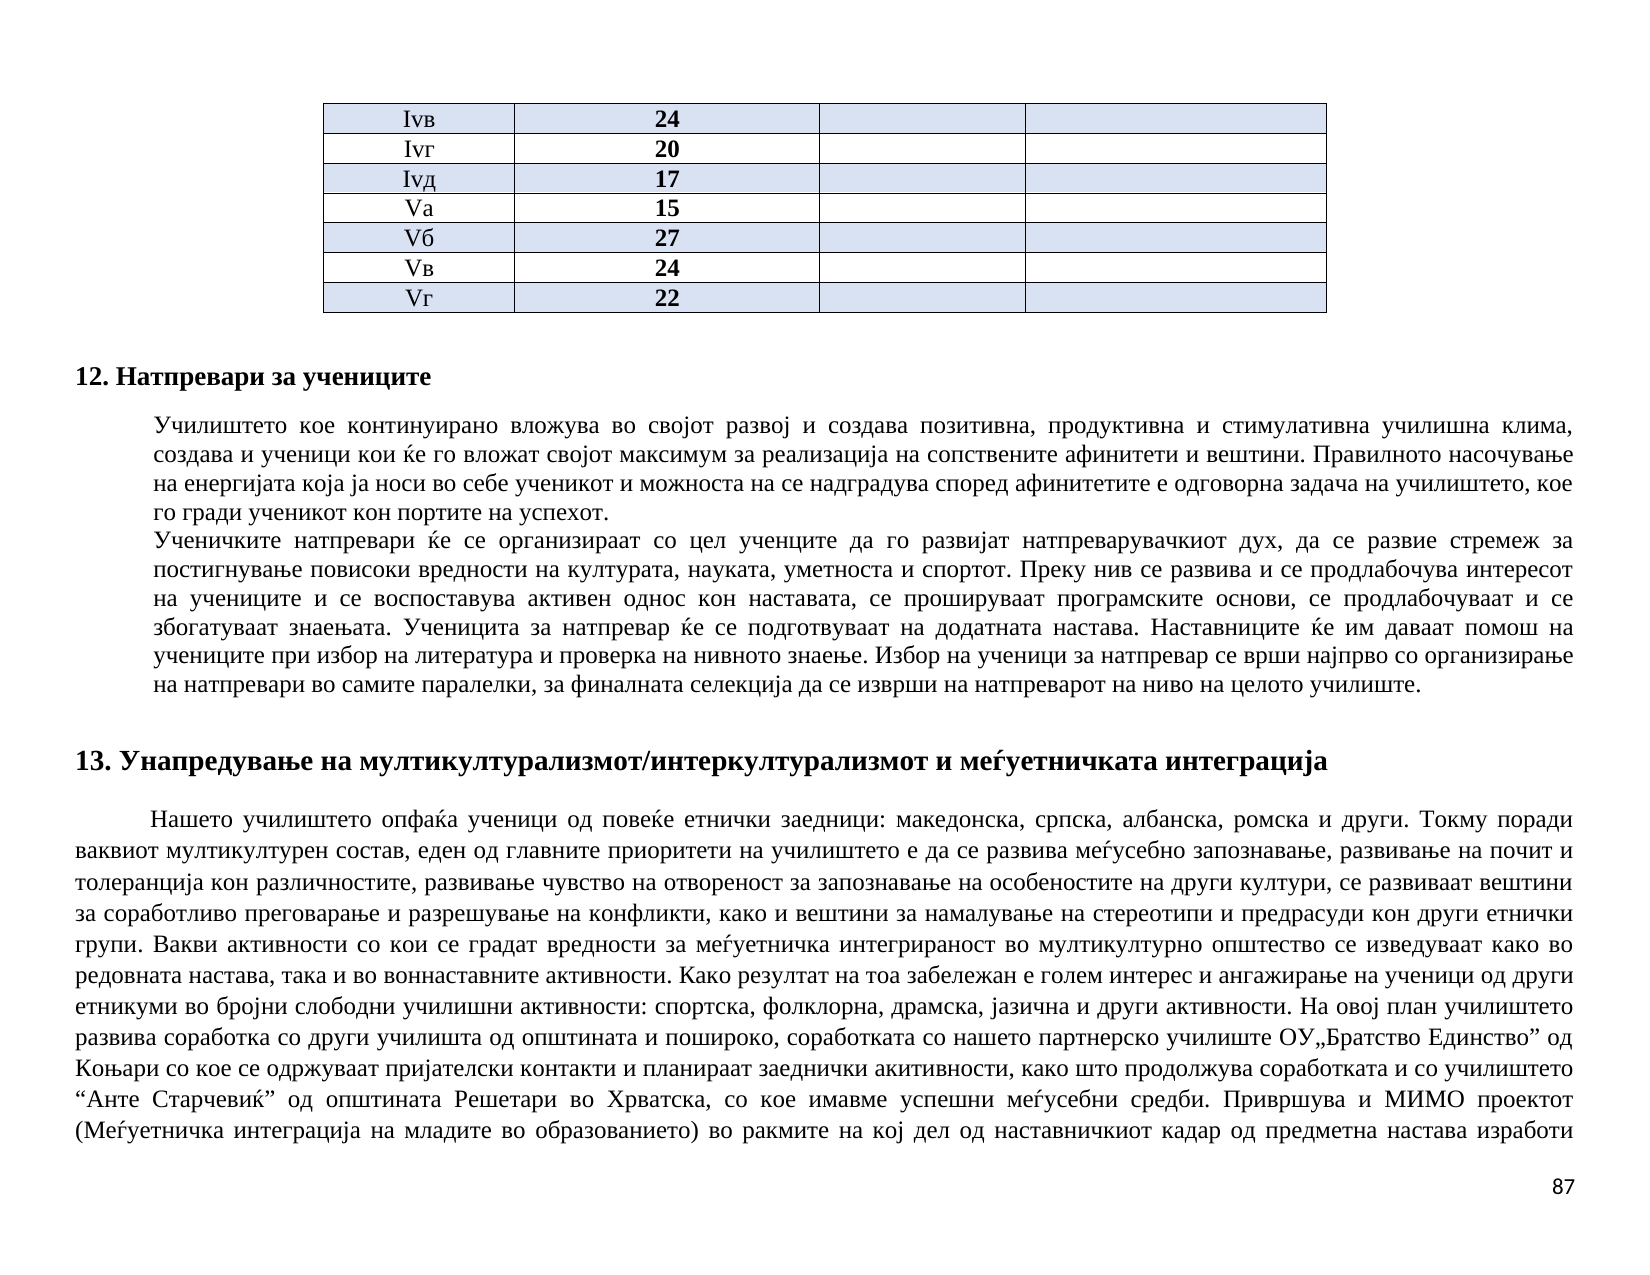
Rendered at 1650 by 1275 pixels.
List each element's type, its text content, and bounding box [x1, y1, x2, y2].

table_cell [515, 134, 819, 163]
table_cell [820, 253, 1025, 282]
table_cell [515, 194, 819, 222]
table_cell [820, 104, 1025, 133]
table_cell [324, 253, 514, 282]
text 12. Натпревари за учениците [75, 360, 1575, 391]
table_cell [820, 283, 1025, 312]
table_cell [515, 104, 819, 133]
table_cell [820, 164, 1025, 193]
text Ученичките натпревари ќе се организираат со цел ученците да го развијат натпреварувачкиот дух, да се развие стремеж за постигнување повисоки вредности на културата, науката, уметноста и спортот. Преку нив се развива и се продлабочува интересот на учениците и се воспоставува активен однос кон наставата, се прошируваат програмските основи, се продлабочуваат и се збогатуваат знаењата. Ученицита за натпревар ќе се подготвуваат на додатната настава. Наставниците ќе им даваат помош на учениците при избор на литература и проверка на нивното знаење. Избор на ученици за натпревар се врши најпрво со организирање на натпревари во самите паралелки, за финалната селекција да се изврши на натпреварот на ниво на целото училиште. [153, 526, 1575, 698]
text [75, 804, 1575, 1144]
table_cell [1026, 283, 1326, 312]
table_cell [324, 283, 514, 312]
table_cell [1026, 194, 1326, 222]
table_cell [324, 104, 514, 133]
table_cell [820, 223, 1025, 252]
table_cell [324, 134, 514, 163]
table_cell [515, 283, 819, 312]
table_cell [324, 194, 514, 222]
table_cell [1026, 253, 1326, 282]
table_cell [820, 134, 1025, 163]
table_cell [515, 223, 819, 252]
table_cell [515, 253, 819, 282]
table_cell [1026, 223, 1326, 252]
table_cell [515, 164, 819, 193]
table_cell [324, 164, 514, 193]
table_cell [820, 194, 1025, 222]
text 13. Унапредување на мултикултурализмот/интеркултурализмот и меѓуетничката интеграција [75, 743, 1575, 777]
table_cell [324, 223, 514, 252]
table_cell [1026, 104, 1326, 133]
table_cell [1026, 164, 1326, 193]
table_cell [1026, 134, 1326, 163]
text Училиштето кое континуирано вложува во својот развој и создава позитивна, продуктивна и стимулативна училишна клима, создава и ученици кои ќе го вложат својот максимум за реализација на сопствените афинитети и вештини. Правилното насочување на енергијата која ја носи во себе ученикот и можноста на се надградува според афинитетите е одговорна задача на училиштето, кое го гради ученикот кон портите на успехот. [153, 411, 1575, 526]
